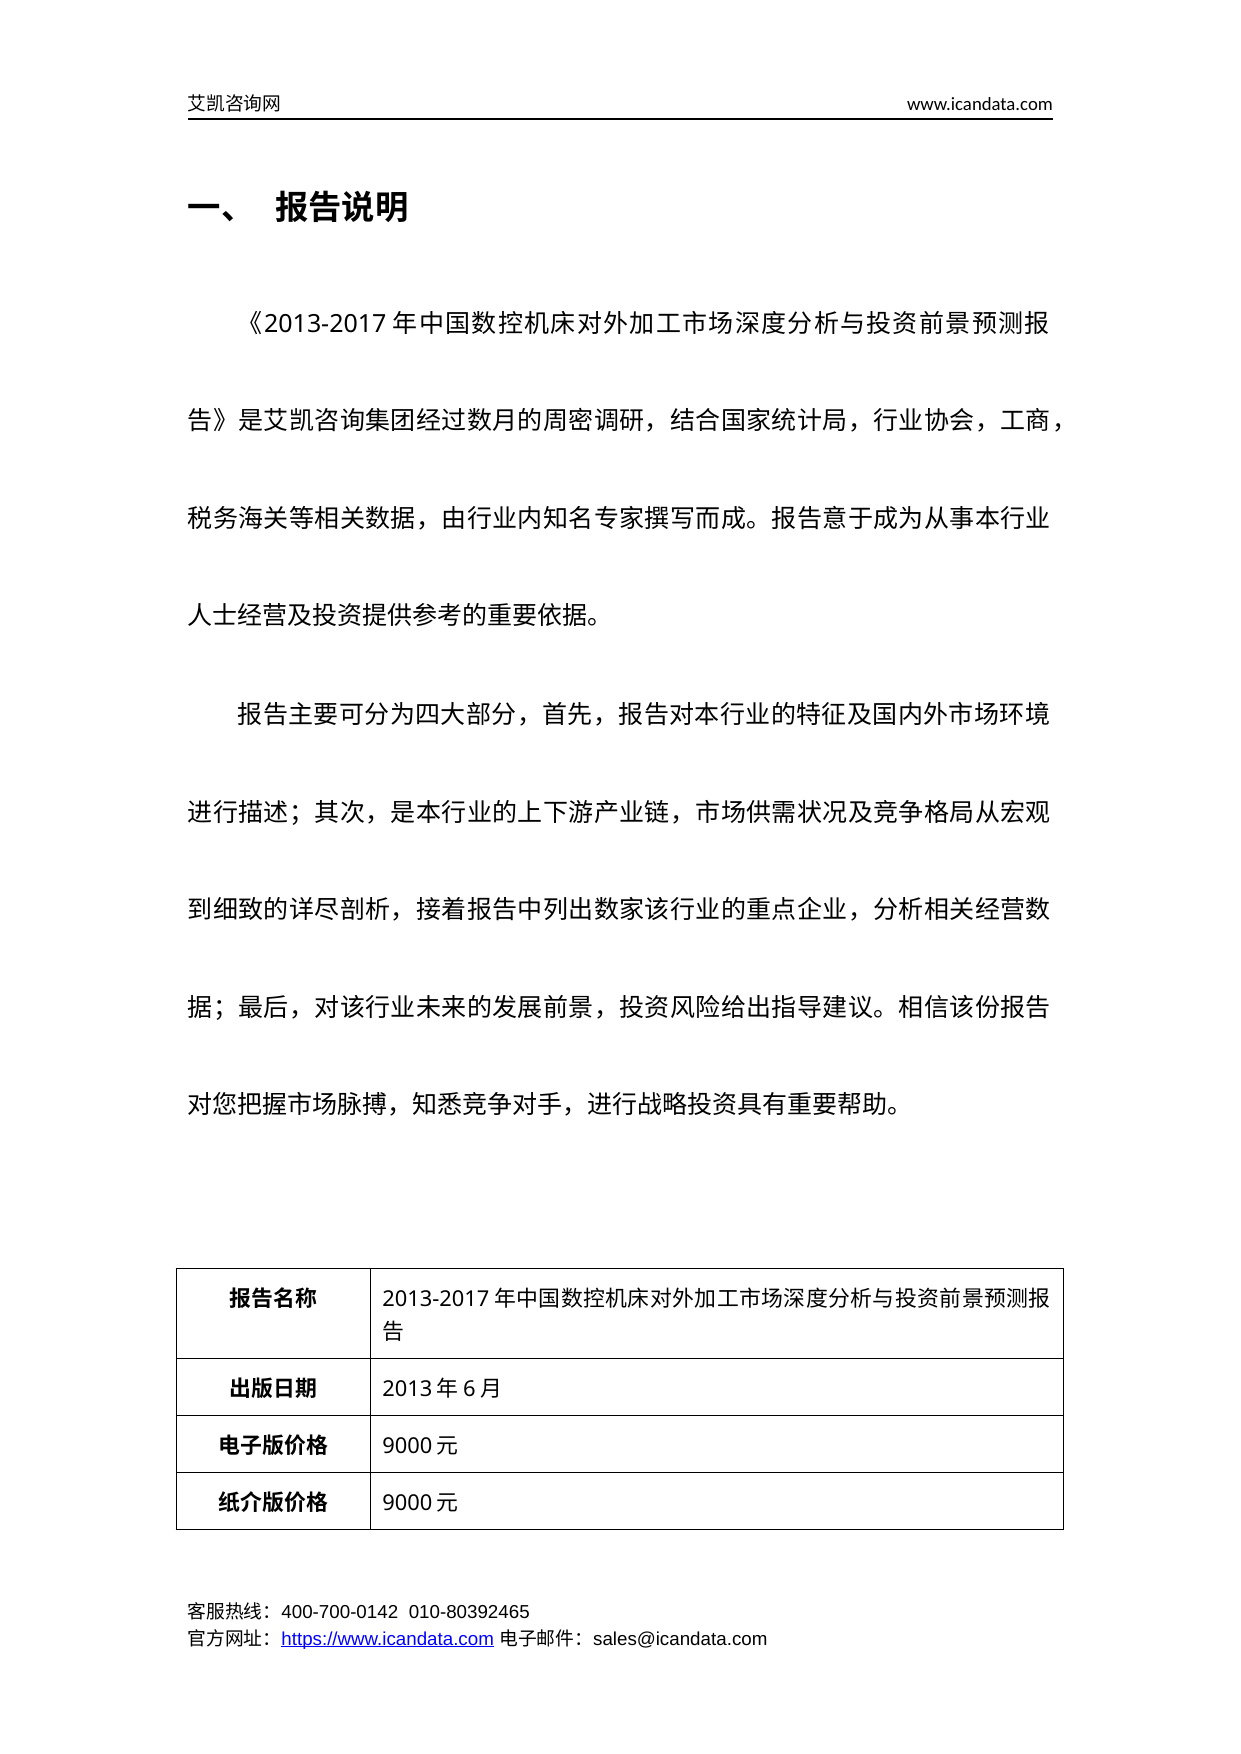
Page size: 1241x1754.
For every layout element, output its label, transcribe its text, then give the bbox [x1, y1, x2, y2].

table_cell 纸介版价格 [177, 1473, 370, 1529]
table_cell 2013年6月 [371, 1359, 1063, 1415]
table_cell 9000元 [371, 1416, 1063, 1472]
subtitle 报告说明 [187, 172, 1053, 237]
table_header 报告名称 [177, 1269, 370, 1358]
text 《2013-2017年中国数控机床对外加工市场深度分析与投资前景预测报告》是艾凯咨询集团经过数月的周密调研，结合国家统计局，行业协会，工商，税务海关等相关数据，由行业内知名专家撰写而成。报告意于成为从事本行业人士经营及投资提供参考的重要依据。 [187, 289, 1053, 646]
table_cell 电子版价格 [177, 1416, 370, 1472]
table_header 2013-2017年中国数控机床对外加工市场深度分析与投资前景预测报告 [371, 1269, 1063, 1358]
table_cell 出版日期 [177, 1359, 370, 1415]
text 报告主要可分为四大部分，首先，报告对本行业的特征及国内外市场环境进行描述；其次，是本行业的上下游产业链，市场供需状况及竞争格局从宏观到细致的详尽剖析，接着报告中列出数家该行业的重点企业，分析相关经营数据；最后，对该行业未来的发展前景，投资风险给出指导建议。相信该份报告对您把握市场脉搏，知悉竞争对手，进行战略投资具有重要帮助。 [187, 681, 1053, 1136]
table_cell 9000元 [371, 1473, 1063, 1529]
